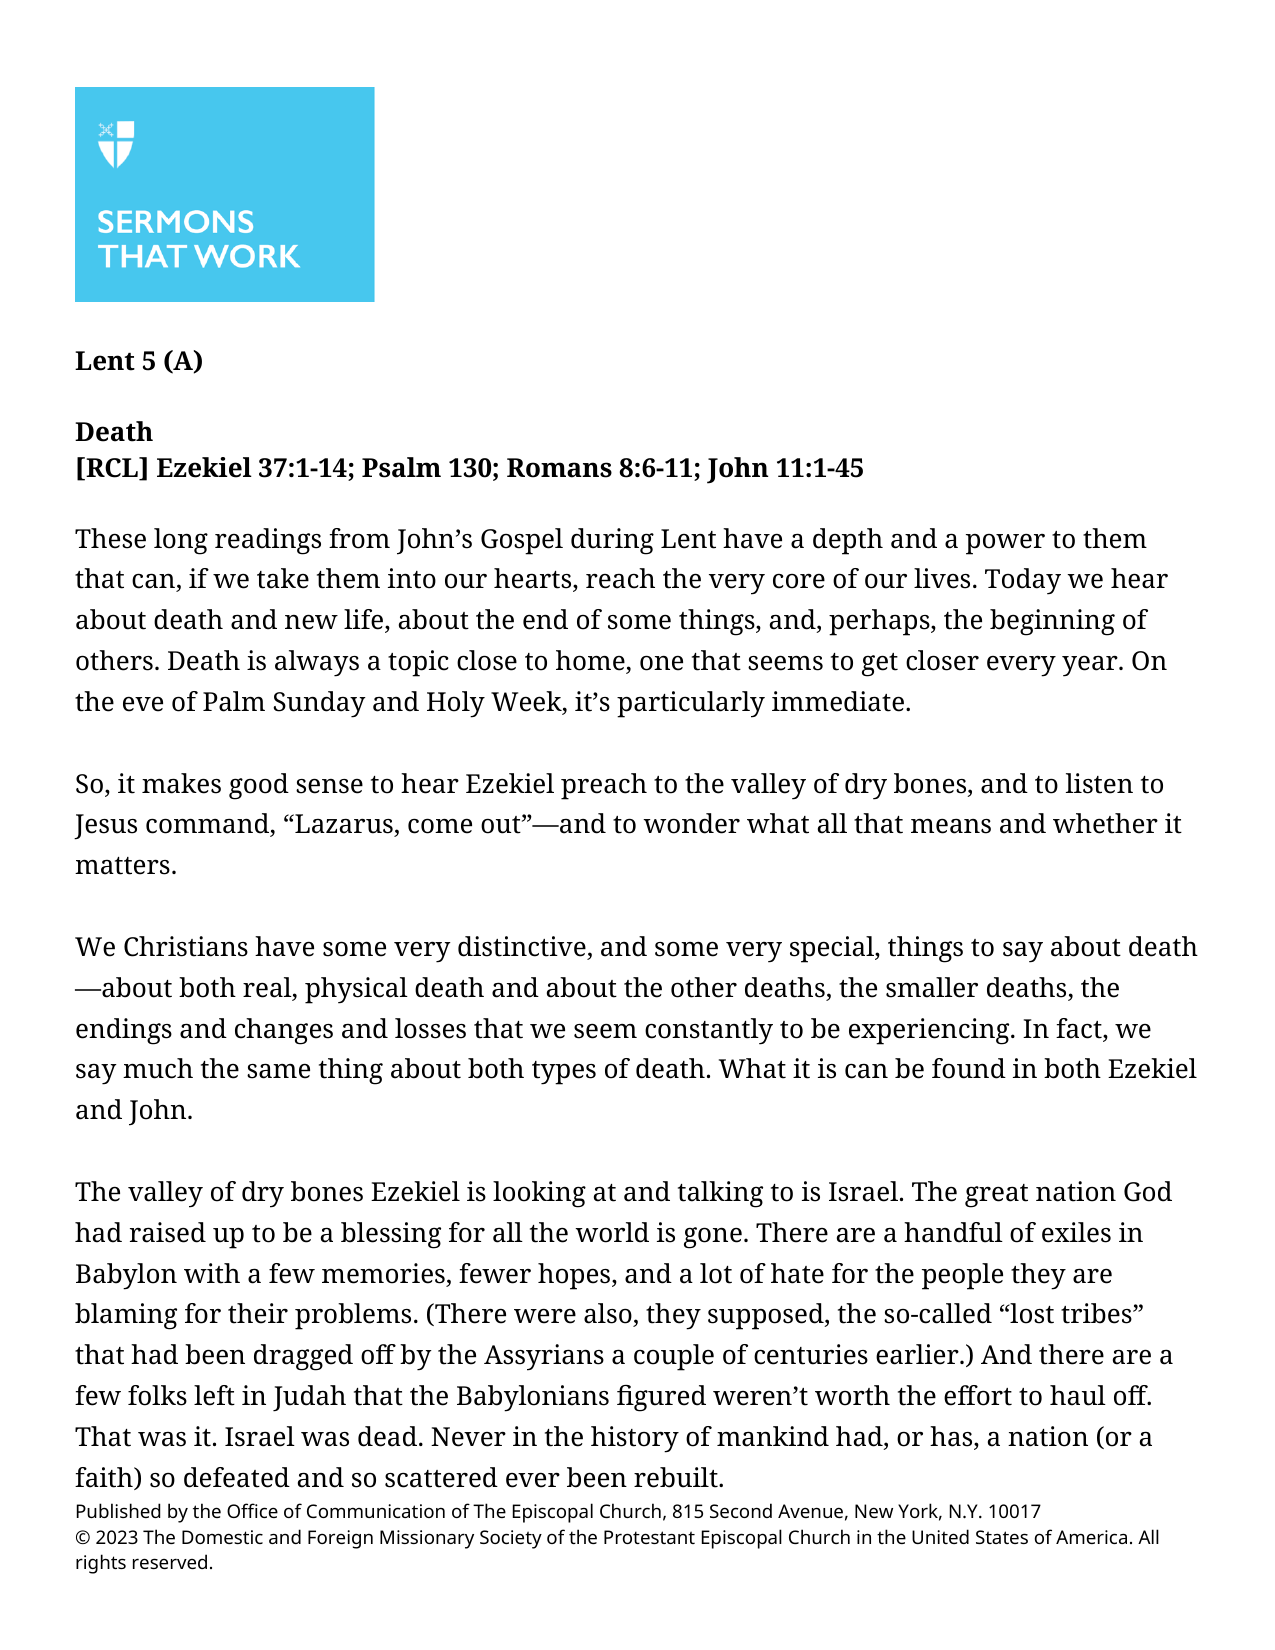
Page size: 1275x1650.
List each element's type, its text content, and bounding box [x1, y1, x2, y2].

text [RCL] Ezekiel 37:1-14; Psalm 130; Romans 8:6-11; John 11:1-45 [75, 449, 1200, 485]
text The valley of dry bones Ezekiel is looking at and talking to is Israel. The great nation God had raised up to be a blessing for all the world is gone. There are a handful of exiles in Babylon with a few memories, fewer hopes, and a lot of hate for the people they are blaming for their problems. (There were also, they supposed, the so-called “lost tribes” that had been dragged off by the Assyrians a couple of centuries earlier.) And there are a few folks left in Judah that the Babylonians figured weren’t worth the effort to haul off. That was it. Israel was dead. Never in the history of mankind had, or has, a nation (or a faith) so defeated and so scattered ever been rebuilt. [75, 1174, 1200, 1495]
text These long readings from John’s Gospel during Lent have a depth and a power to them that can, if we take them into our hearts, reach the very core of our lives. Today we hear about death and new life, about the end of some things, and, perhaps, the beginning of others. Death is always a topic close to home, one that seems to get closer every year. On the eve of Palm Sunday and Holy Week, it’s particularly immediate. [75, 520, 1200, 719]
picture [75, 87, 375, 302]
text Lent 5 (A) [75, 343, 1200, 378]
text We Christians have some very distinctive, and some very special, things to say about death—about both real, physical death and about the other deaths, the smaller deaths, the endings and changes and losses that we seem constantly to be experiencing. In fact, we say much the same thing about both types of death. What it is can be found in both Ezekiel and John. [75, 929, 1200, 1127]
text Death [75, 414, 1200, 449]
text So, it makes good sense to hear Ezekiel preach to the valley of dry bones, and to listen to Jesus command, “Lazarus, come out”—and to wonder what all that means and whether it matters. [75, 765, 1200, 882]
